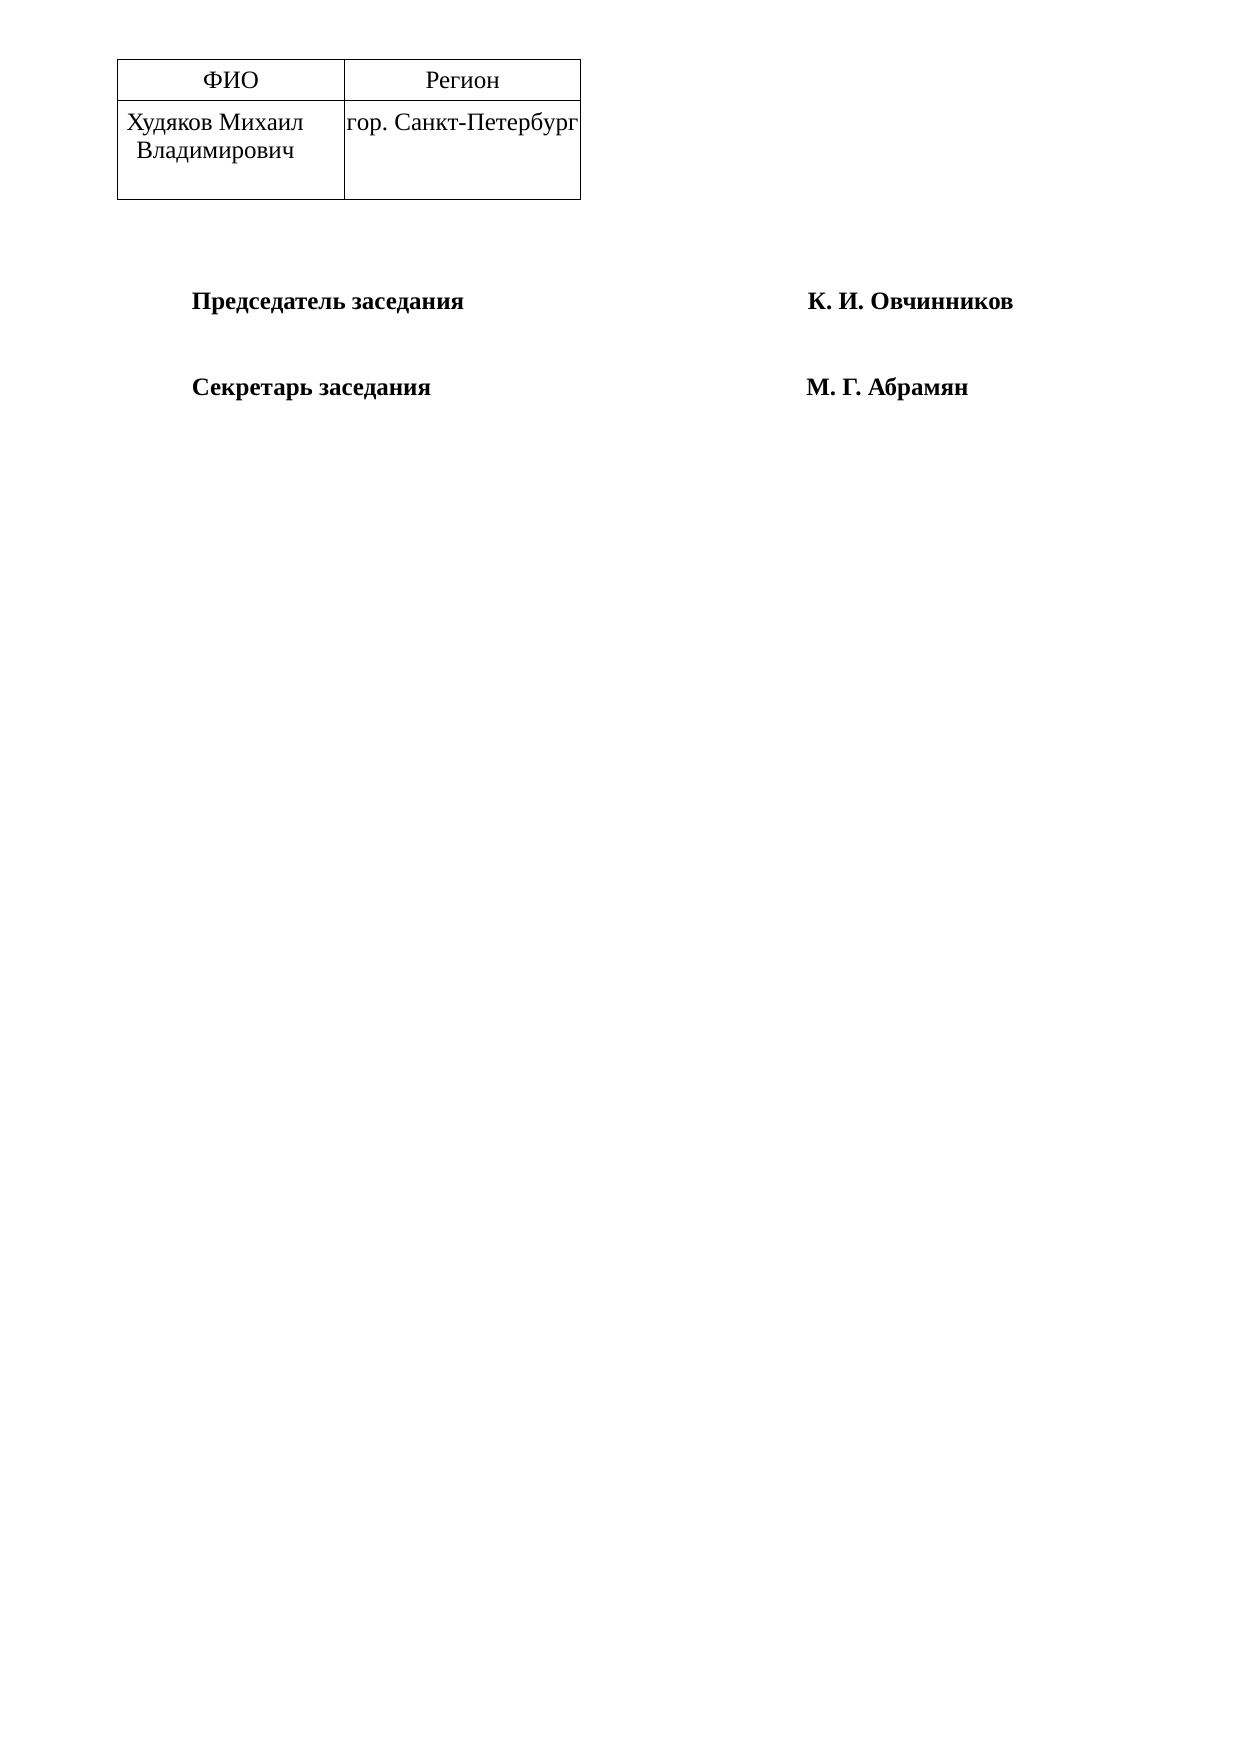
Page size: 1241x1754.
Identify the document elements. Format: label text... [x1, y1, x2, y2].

table_header Регион [345, 60, 580, 100]
table_header ФИО [118, 60, 344, 100]
table_cell гор. Санкт-Петербург [345, 101, 580, 198]
text Председатель заседания К. И. Овчинников [118, 286, 1122, 314]
text Секретарь заседания М. Г. Абрамян [118, 372, 1122, 401]
table_cell Худяков Михаил Владимирович [118, 101, 344, 198]
